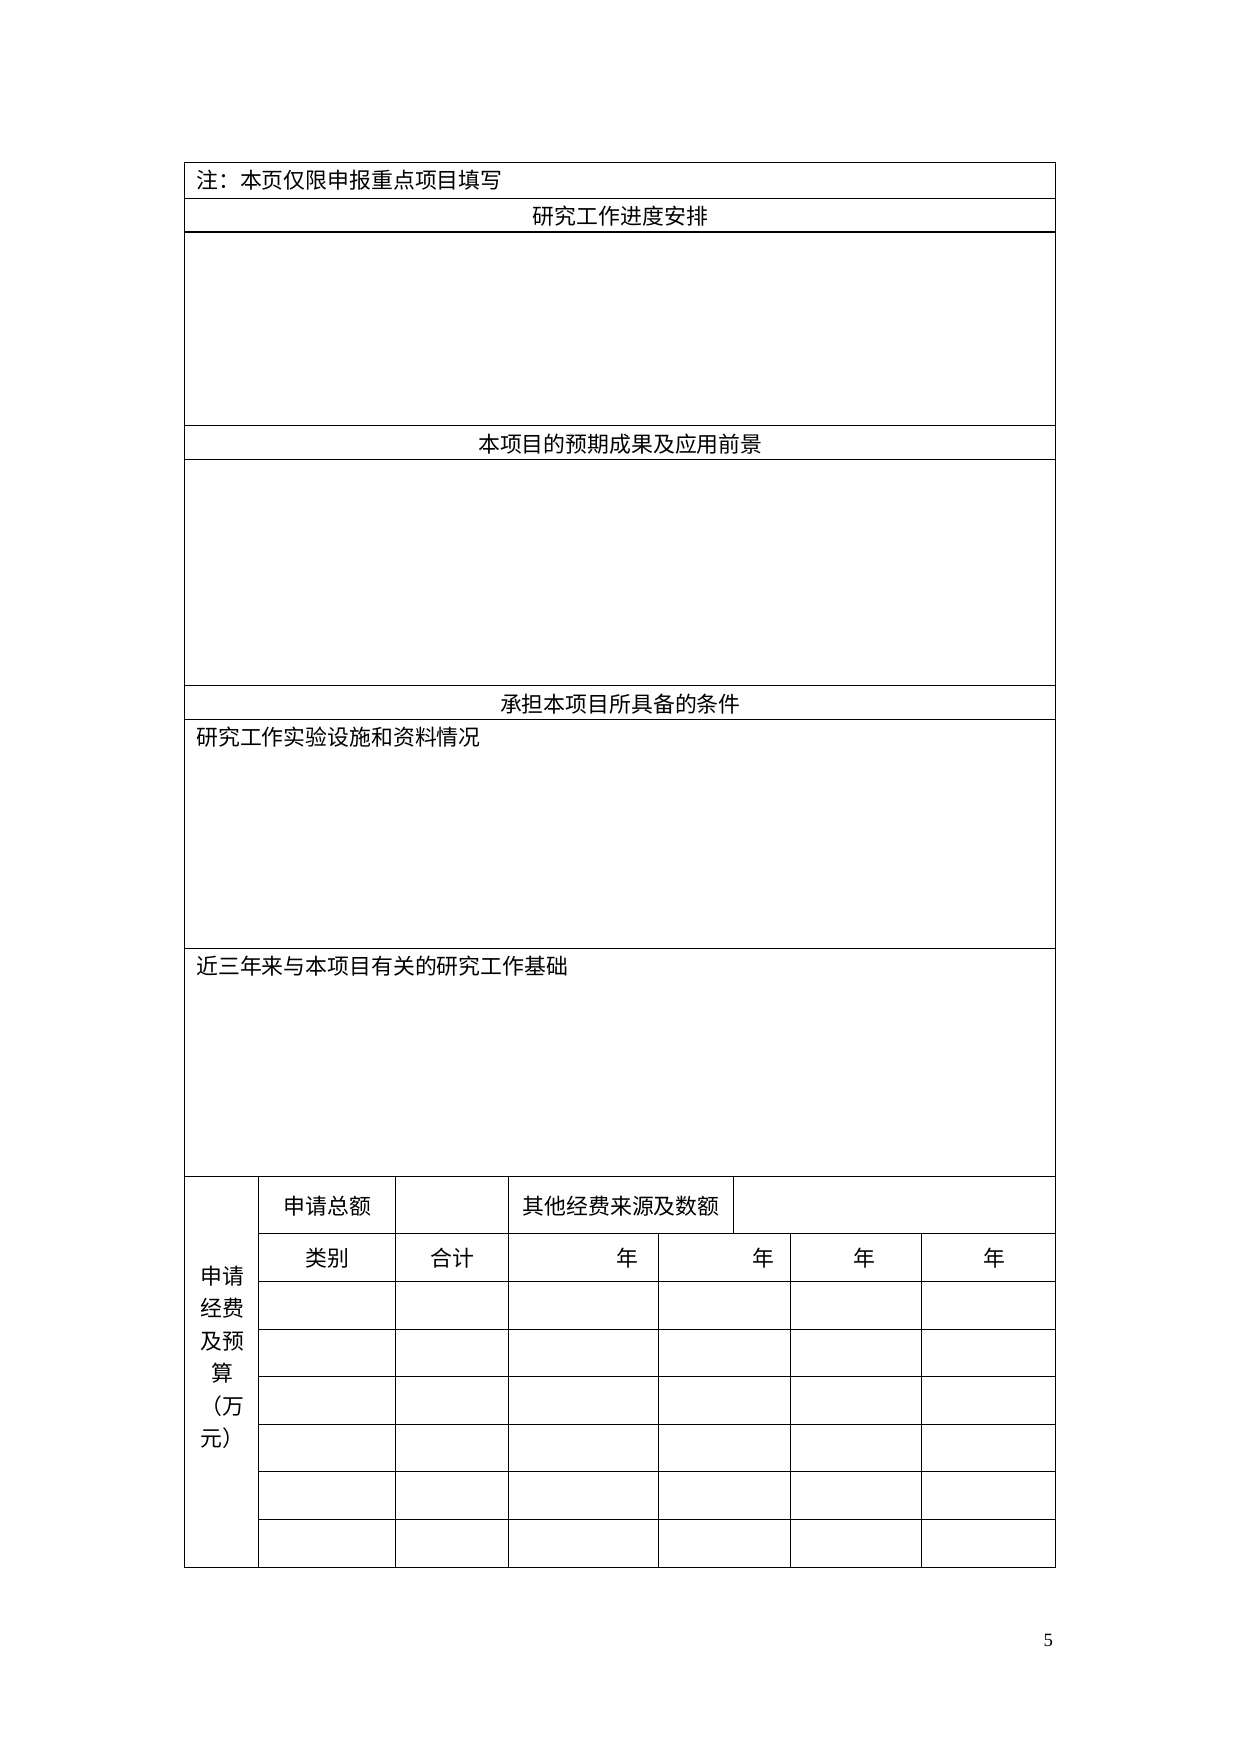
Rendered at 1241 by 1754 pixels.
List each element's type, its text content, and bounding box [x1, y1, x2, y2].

table_cell 申请总额 [259, 1177, 395, 1233]
table_cell 年 [509, 1234, 658, 1281]
table_cell 类别 [259, 1234, 395, 1281]
table_cell [659, 1520, 790, 1567]
table_cell [659, 1472, 790, 1519]
table_cell [185, 460, 1055, 685]
table_cell [659, 1377, 790, 1424]
table_cell [922, 1282, 1055, 1329]
table_cell [259, 1377, 395, 1424]
table_cell 年 [922, 1234, 1055, 1281]
table_cell [259, 1425, 395, 1471]
table_cell [396, 1330, 508, 1376]
table_cell 本项目的预期成果及应用前景 [185, 426, 1055, 459]
table_cell [791, 1520, 921, 1567]
table_cell [791, 1377, 921, 1424]
table_cell [734, 1177, 1055, 1233]
table_cell [791, 1330, 921, 1376]
table_cell [396, 1520, 508, 1567]
table_cell [396, 1282, 508, 1329]
table_cell [259, 1330, 395, 1376]
table_cell 近三年来与本项目有关的研究工作基础 [185, 949, 1055, 1176]
table_cell 研究工作进度安排 [185, 199, 1055, 231]
table_cell [509, 1282, 658, 1329]
table_cell [922, 1472, 1055, 1519]
table_cell 合计 [396, 1234, 508, 1281]
table_cell 年 [659, 1234, 790, 1281]
table_cell [259, 1282, 395, 1329]
table_cell [185, 233, 1055, 425]
table_cell [396, 1177, 508, 1233]
table_cell 承担本项目所具备的条件 [185, 686, 1055, 719]
table_cell [659, 1425, 790, 1471]
table_cell [259, 1472, 395, 1519]
table_cell [509, 1520, 658, 1567]
table_cell [396, 1377, 508, 1424]
table_cell 注：本页仅限申报重点项目填写 [185, 163, 1055, 198]
table_cell [659, 1282, 790, 1329]
table_cell [509, 1330, 658, 1376]
table_cell [396, 1425, 508, 1471]
table_cell [922, 1425, 1055, 1471]
table_cell [396, 1472, 508, 1519]
table_cell [791, 1282, 921, 1329]
table_cell [922, 1377, 1055, 1424]
table_cell [259, 1520, 395, 1567]
table_cell 其他经费来源及数额 [509, 1177, 733, 1233]
table_cell [509, 1472, 658, 1519]
table_cell 研究工作实验设施和资料情况 [185, 720, 1055, 947]
table_cell 年 [791, 1234, 921, 1281]
table_cell [509, 1425, 658, 1471]
table_cell [791, 1425, 921, 1471]
table_cell [922, 1330, 1055, 1376]
table_cell [922, 1520, 1055, 1567]
table_cell 申请经费及预算（万元） [185, 1177, 258, 1567]
table_cell [791, 1472, 921, 1519]
table_cell [659, 1330, 790, 1376]
table_cell [509, 1377, 658, 1424]
